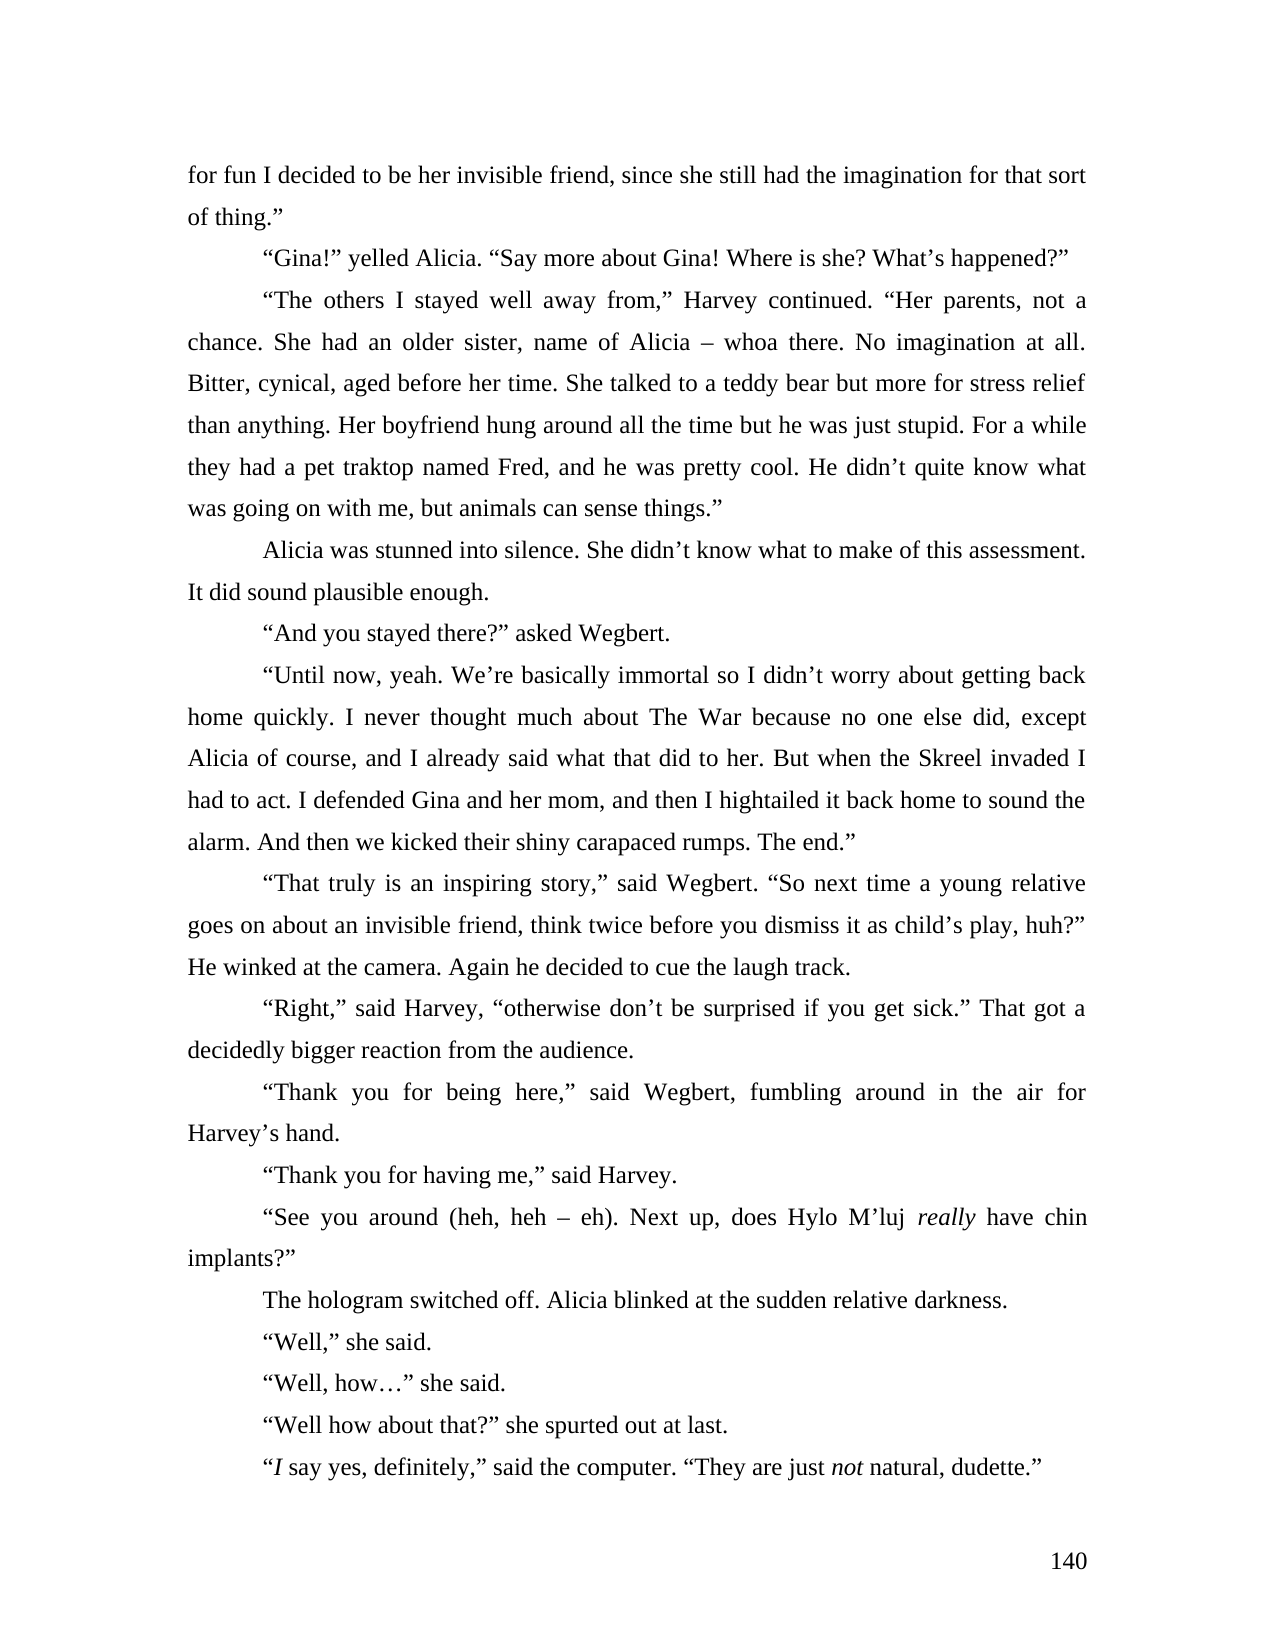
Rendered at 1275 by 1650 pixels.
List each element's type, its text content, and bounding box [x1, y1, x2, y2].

text “Gina!” yelled Alicia. “Say more about Gina! Where is she? What’s happened?” [187, 233, 1087, 275]
text “Well how about that?” she spurted out at last. [187, 1400, 1087, 1442]
text “The others I stayed well away from,” Harvey continued. “Her parents, not a chance. She had an older sister, name of Alicia – whoa there. No imagination at all. Bitter, cynical, aged before her time. She talked to a teddy bear but more for stress relief than anything. Her boyfriend hung around all the time but he was just stupid. For a while they had a pet traktop named Fred, and he was pretty cool. He didn’t quite know what was going on with me, but animals can sense things.” [187, 275, 1087, 525]
text “Thank you for being here,” said Wegbert, fumbling around in the air for Harvey’s hand. [187, 1067, 1087, 1150]
text The hologram switched off. Alicia blinked at the sudden relative darkness. [187, 1275, 1087, 1317]
text “Well, how…” she said. [187, 1358, 1087, 1400]
text “Thank you for having me,” said Harvey. [187, 1150, 1087, 1192]
text “And you stayed there?” asked Wegbert. [187, 608, 1087, 650]
text “Until now, yeah. We’re basically immortal so I didn’t worry about getting back home quickly. I never thought much about The War because no one else did, except Alicia of course, and I already said what that did to her. But when the Skreel invaded I had to act. I defended Gina and her mom, and then I hightailed it back home to sound the alarm. And then we kicked their shiny carapaced rumps. The end.” [187, 650, 1087, 858]
text Alicia was stunned into silence. She didn’t know what to make of this assessment. It did sound plausible enough. [187, 525, 1087, 608]
text “See you around (heh, heh – eh). Next up, does Hylo M’luj really have chin implants?” [187, 1192, 1087, 1275]
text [187, 150, 1087, 233]
text “Well,” she said. [187, 1317, 1087, 1358]
text “I say yes, definitely,” said the computer. “They are just not natural, dudette.” [187, 1442, 1087, 1483]
text “Right,” said Harvey, “otherwise don’t be surprised if you get sick.” That got a decidedly bigger reaction from the audience. [187, 983, 1087, 1067]
text “That truly is an inspiring story,” said Wegbert. “So next time a young relative goes on about an invisible friend, think twice before you dismiss it as child’s play, huh?” He winked at the camera. Again he decided to cue the laugh track. [187, 858, 1087, 983]
